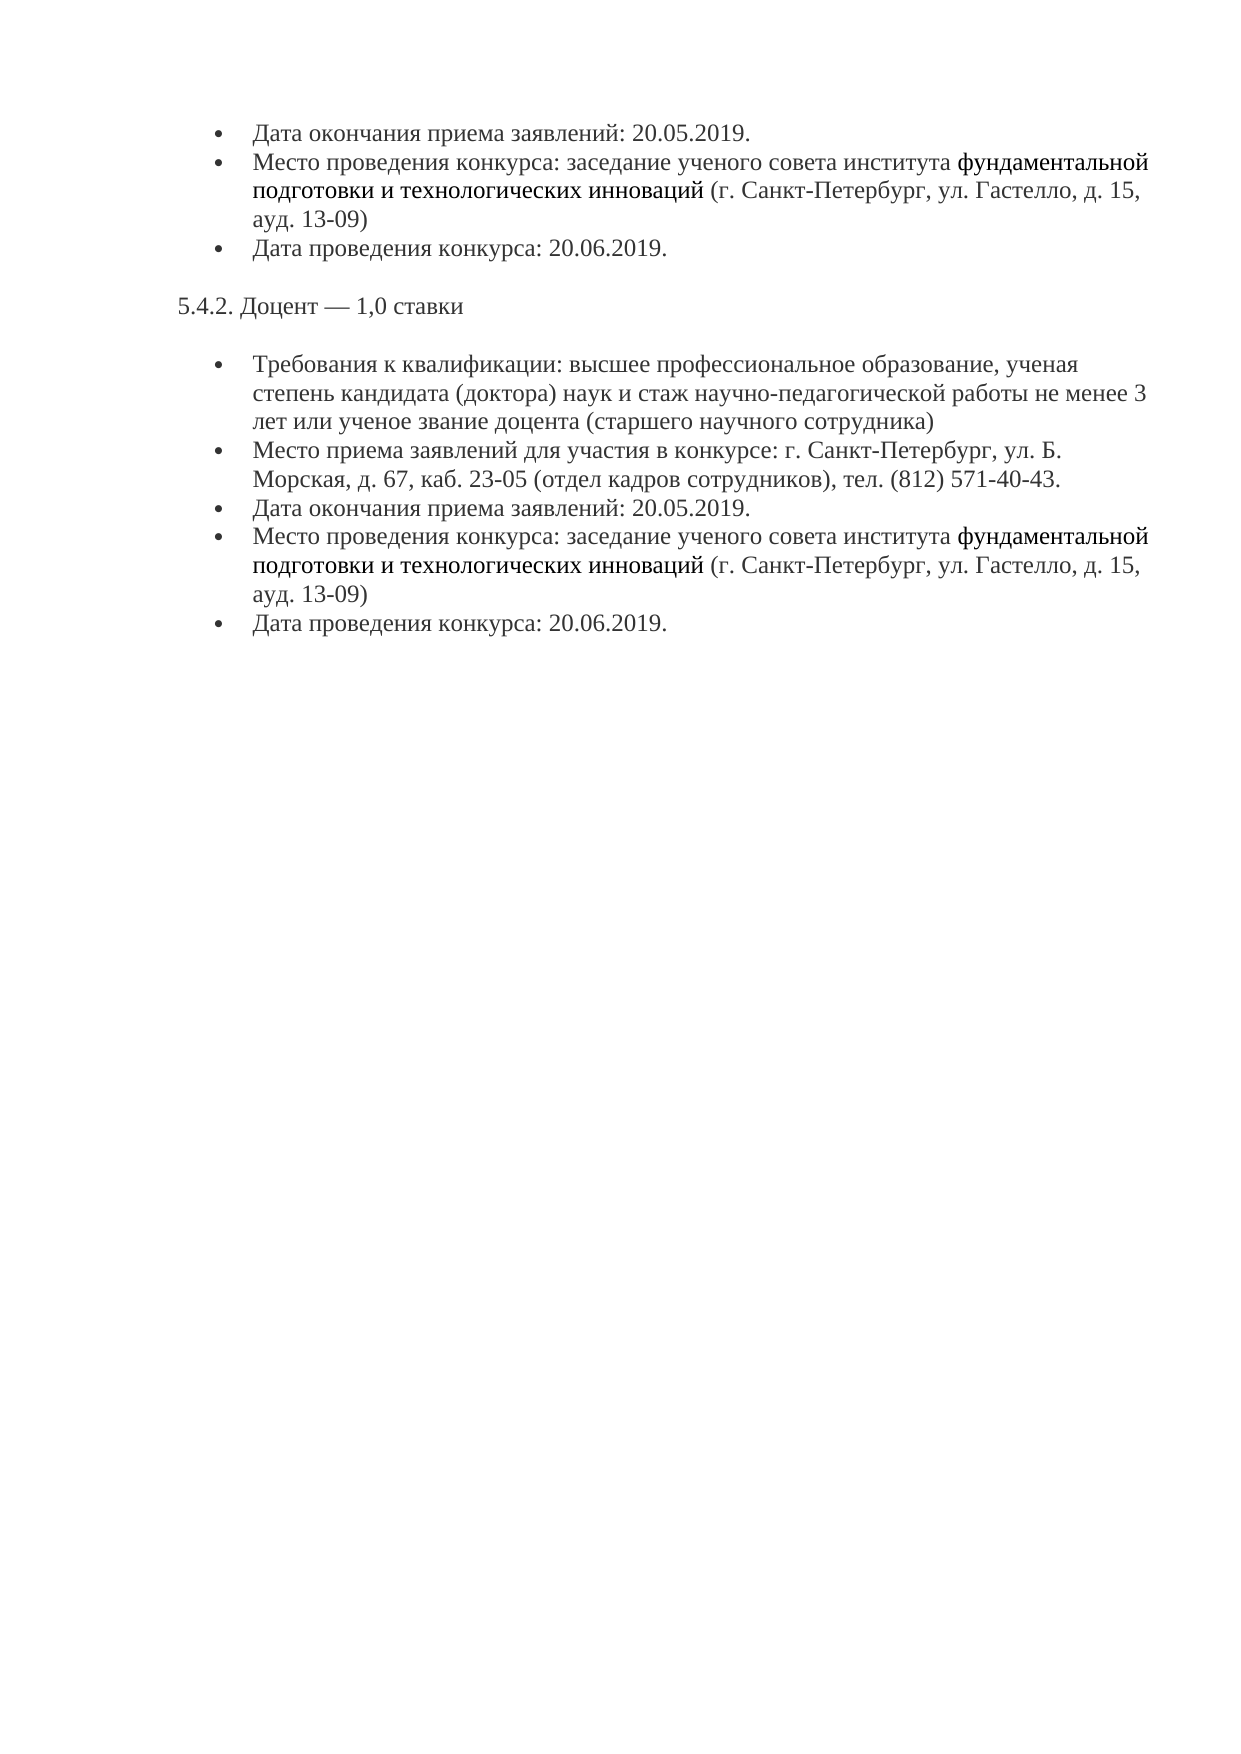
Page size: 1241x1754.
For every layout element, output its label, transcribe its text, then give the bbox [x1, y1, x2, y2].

list Дата проведения конкурса: 20.06.2019. [215, 233, 1152, 262]
text 5.4.2. Доцент — 1,0 ставки [177, 291, 1152, 320]
list Дата окончания приема заявлений: 20.05.2019. [215, 118, 1152, 147]
list Дата окончания приема заявлений: 20.05.2019. [215, 493, 1152, 521]
list Дата проведения конкурса: 20.06.2019. [215, 608, 1152, 636]
